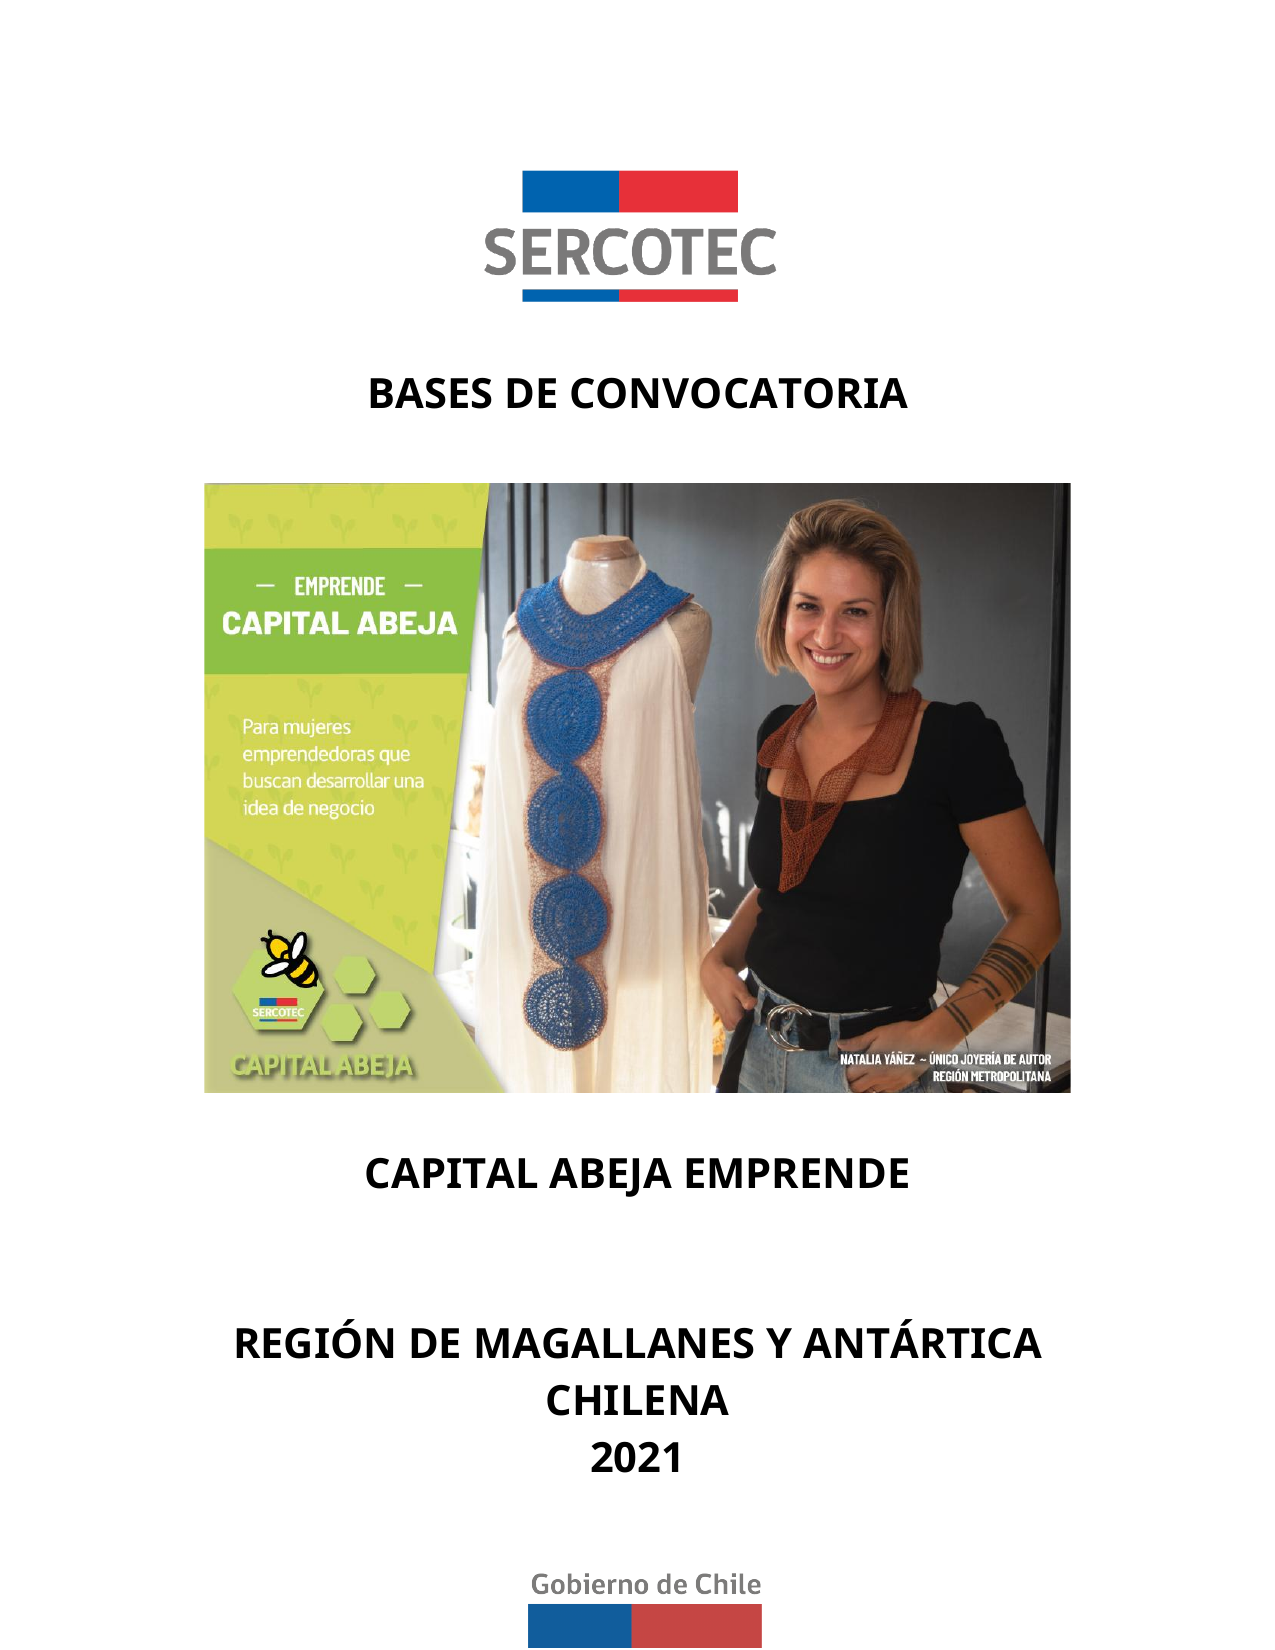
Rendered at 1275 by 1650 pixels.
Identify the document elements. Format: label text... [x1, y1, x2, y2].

picture [526, 1559, 763, 1648]
text BASES DE CONVOCATORIA [177, 364, 1098, 421]
picture [425, 147, 845, 333]
text REGIÓN DE MAGALLANES Y ANTÁRTICA CHILENA [177, 1314, 1098, 1427]
picture [204, 483, 1071, 1093]
text CAPITAL ABEJA EMPRENDE [177, 1143, 1098, 1200]
text 2021 [177, 1427, 1098, 1484]
